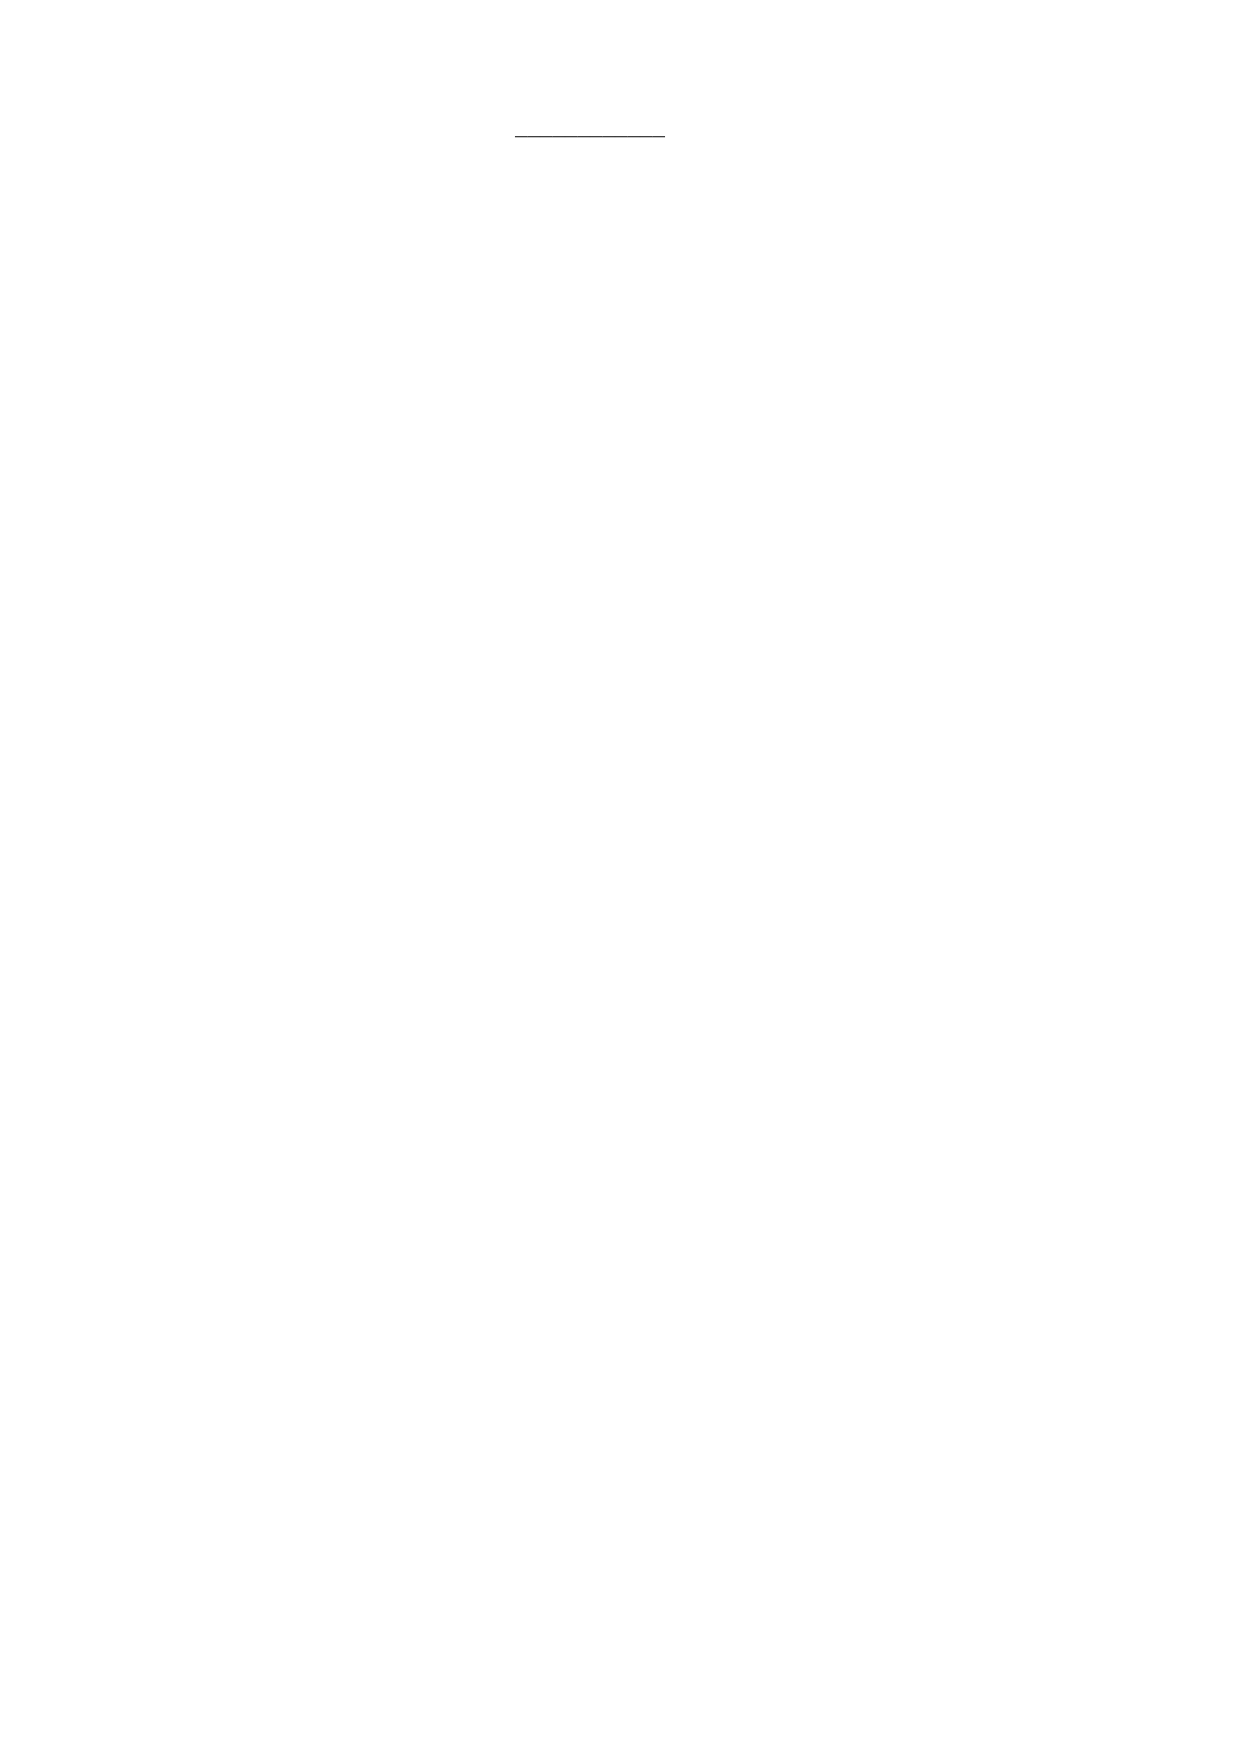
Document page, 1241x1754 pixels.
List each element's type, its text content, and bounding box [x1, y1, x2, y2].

text ____________ [177, 118, 1152, 142]
